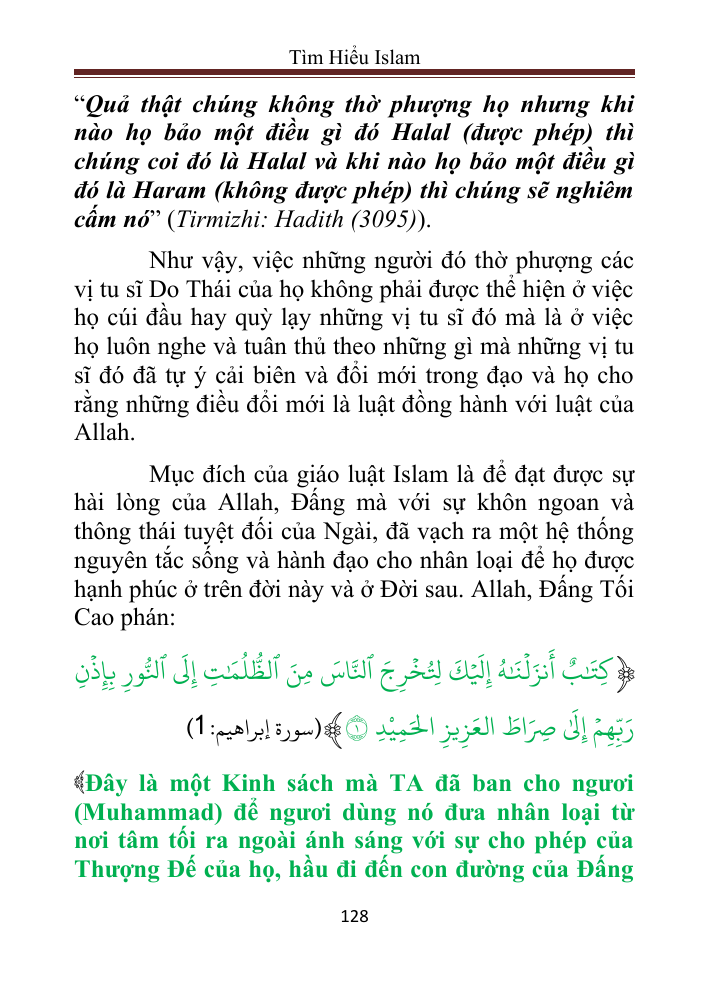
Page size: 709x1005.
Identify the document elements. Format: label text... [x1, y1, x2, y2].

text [74, 768, 635, 883]
text ﮋكِتَٰبٌ أَنزَلۡنَٰهُ إِلَيۡكَ لِتُخۡرِجَ ٱلنَّاسَ مِنَ ٱلظُّلُمَٰتِ إِلَى ٱلنُّورِ بِإِذۡنِ رَبِّهِمۡ إِلَىٰ صِرَاطَ العَزِيزِ الحَمِيْدِ ١ ﮊ (سورة إبراهيم: 1) [74, 644, 635, 755]
text “Quả thật chúng không thờ phượng họ nhưng khi nào họ bảo một điều gì đó Halal (được phép) thì chúng coi đó là Halal và khi nào họ bảo một điều gì đó là Haram (không được phép) thì chúng sẽ nghiêm cấm nó” (Tirmizhi: Hadith (3095)). [74, 89, 635, 232]
text Mục đích của giáo luật Islam là để đạt được sự hài lòng của Allah, Đấng mà với sự khôn ngoan và thông thái tuyệt đối của Ngài, đã vạch ra một hệ thống nguyên tắc sống và hành đạo cho nhân loại để họ được hạnh phúc ở trên đời này và ở Đời sau. Allah, Đấng Tối Cao phán: [74, 459, 635, 631]
text Như vậy, việc những người đó thờ phượng các vị tu sĩ Do Thái của họ không phải được thể hiện ở việc họ cúi đầu hay quỳ lạy những vị tu sĩ đó mà là ở việc họ luôn nghe và tuân thủ theo những gì mà những vị tu sĩ đó đã tự ý cải biên và đổi mới trong đạo và họ cho rằng những điều đổi mới là luật đồng hành với luật của Allah. [74, 245, 635, 446]
